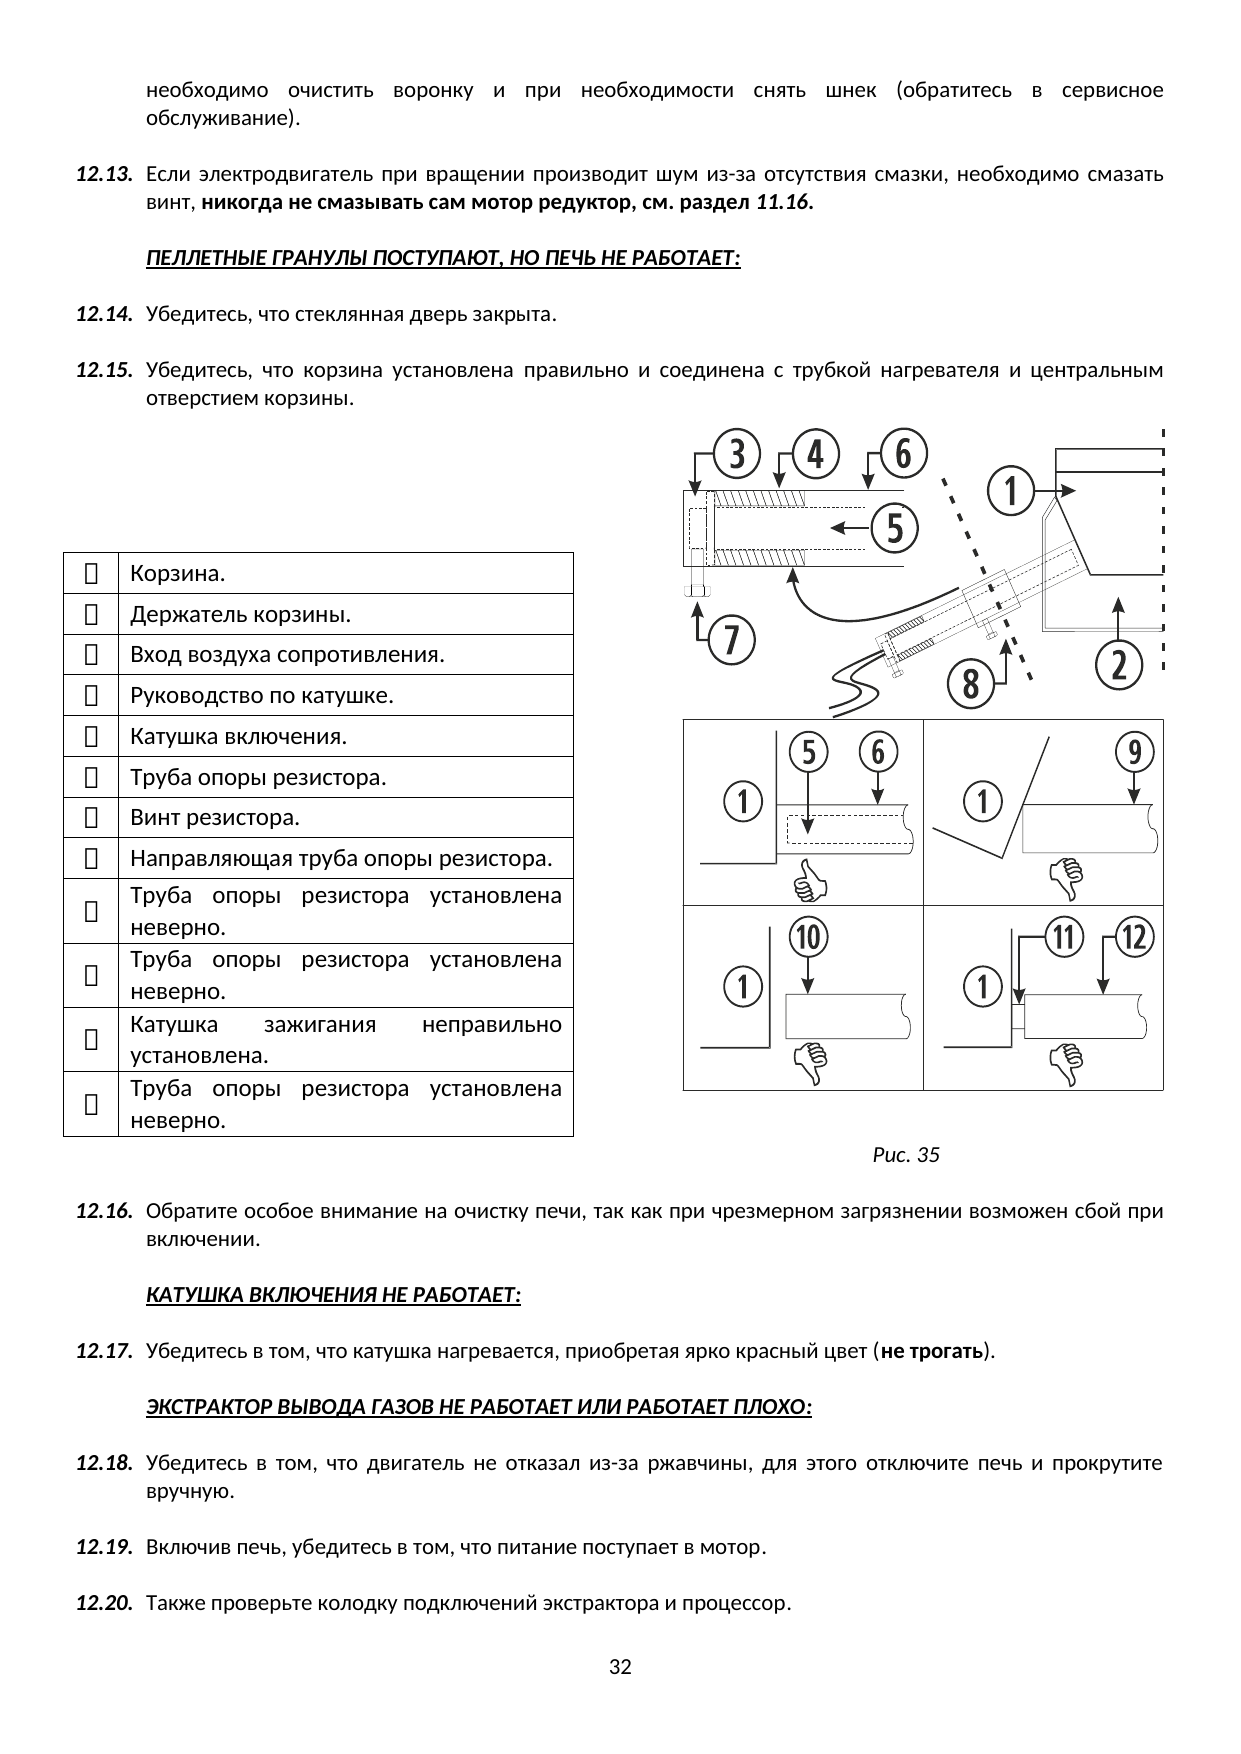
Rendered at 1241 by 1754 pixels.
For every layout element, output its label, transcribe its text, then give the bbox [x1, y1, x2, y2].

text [75, 75, 1165, 131]
table_cell  [64, 1072, 118, 1136]
table_cell  [64, 757, 118, 797]
table_cell  [64, 838, 118, 878]
table_cell Катушка включения. [119, 716, 573, 756]
table_cell  [64, 635, 118, 674]
table_cell Труба опоры резистора установлена неверно. [119, 879, 573, 942]
text КАТУШКА ВКЛЮЧЕНИЯ НЕ РАБОТАЕТ: [146, 1280, 1165, 1308]
table_cell Винт резистора. [119, 798, 573, 837]
table_cell Держатель корзины. [119, 594, 573, 634]
table_header Корзина. [119, 553, 573, 593]
table_cell Труба опоры резистора установлена неверно. [119, 1072, 573, 1136]
text ПЕЛЛЕТНЫЕ ГРАНУЛЫ ПОСТУПАЮТ, НО ПЕЧЬ НЕ РАБОТАЕТ: [146, 243, 1165, 271]
text 12.15. Убедитесь, что корзина установлена ​​правильно и соединена с трубкой нагревателя и центральным отверстием корзины. [75, 355, 1165, 411]
table_cell  [64, 879, 118, 942]
table_cell Направляющая труба опоры резистора. [119, 838, 573, 878]
table_cell Труба опоры резистора установлена неверно. [119, 944, 573, 1007]
text ЭКСТРАКТОР ВЫВОДА ГАЗОВ НЕ РАБОТАЕТ ИЛИ РАБОТАЕТ ПЛОХО: [146, 1392, 1165, 1420]
table_cell  [64, 675, 118, 715]
table_cell  [64, 716, 118, 756]
text 12.18. Убедитесь в том, что двигатель не отказал из-за ржавчины, для этого отключите печь и прокрутите вручную. [75, 1448, 1165, 1504]
table_cell  [64, 1008, 118, 1071]
text 12.16. Обратите особое внимание на очистку печи, так как при чрезмерном загрязнении возможен сбой при включении. [75, 1196, 1165, 1252]
table_cell  [64, 594, 118, 634]
text Рис. 35 [872, 1140, 1165, 1168]
text 12.14. Убедитесь, что стеклянная дверь закрыта. [75, 299, 1165, 327]
table_cell Вход воздуха сопротивления. [119, 635, 573, 674]
text 12.19. Включив печь, убедитесь в том, что питание поступает в мотор. [75, 1532, 1165, 1560]
table_cell Катушка зажигания неправильно установлена. [119, 1008, 573, 1071]
text 12.20. Также проверьте колодку подключений экстрактора и процессор. [75, 1588, 1165, 1616]
table_header  [64, 553, 118, 593]
table_cell Руководство по катушке. [119, 675, 573, 715]
text 12.13. Если электродвигатель при вращении производит шум из-за отсутствия смазки, необходимо смазать винт, никогда не смазывать сам мотор редуктор, см. раздел 11.16. [75, 159, 1165, 215]
table_cell Труба опоры резистора. [119, 757, 573, 797]
table_cell  [64, 944, 118, 1007]
table_cell  [64, 798, 118, 837]
text 12.17. Убедитесь в том, что катушка нагревается, приобретая ярко красный цвет (не трогать). [75, 1336, 1165, 1364]
